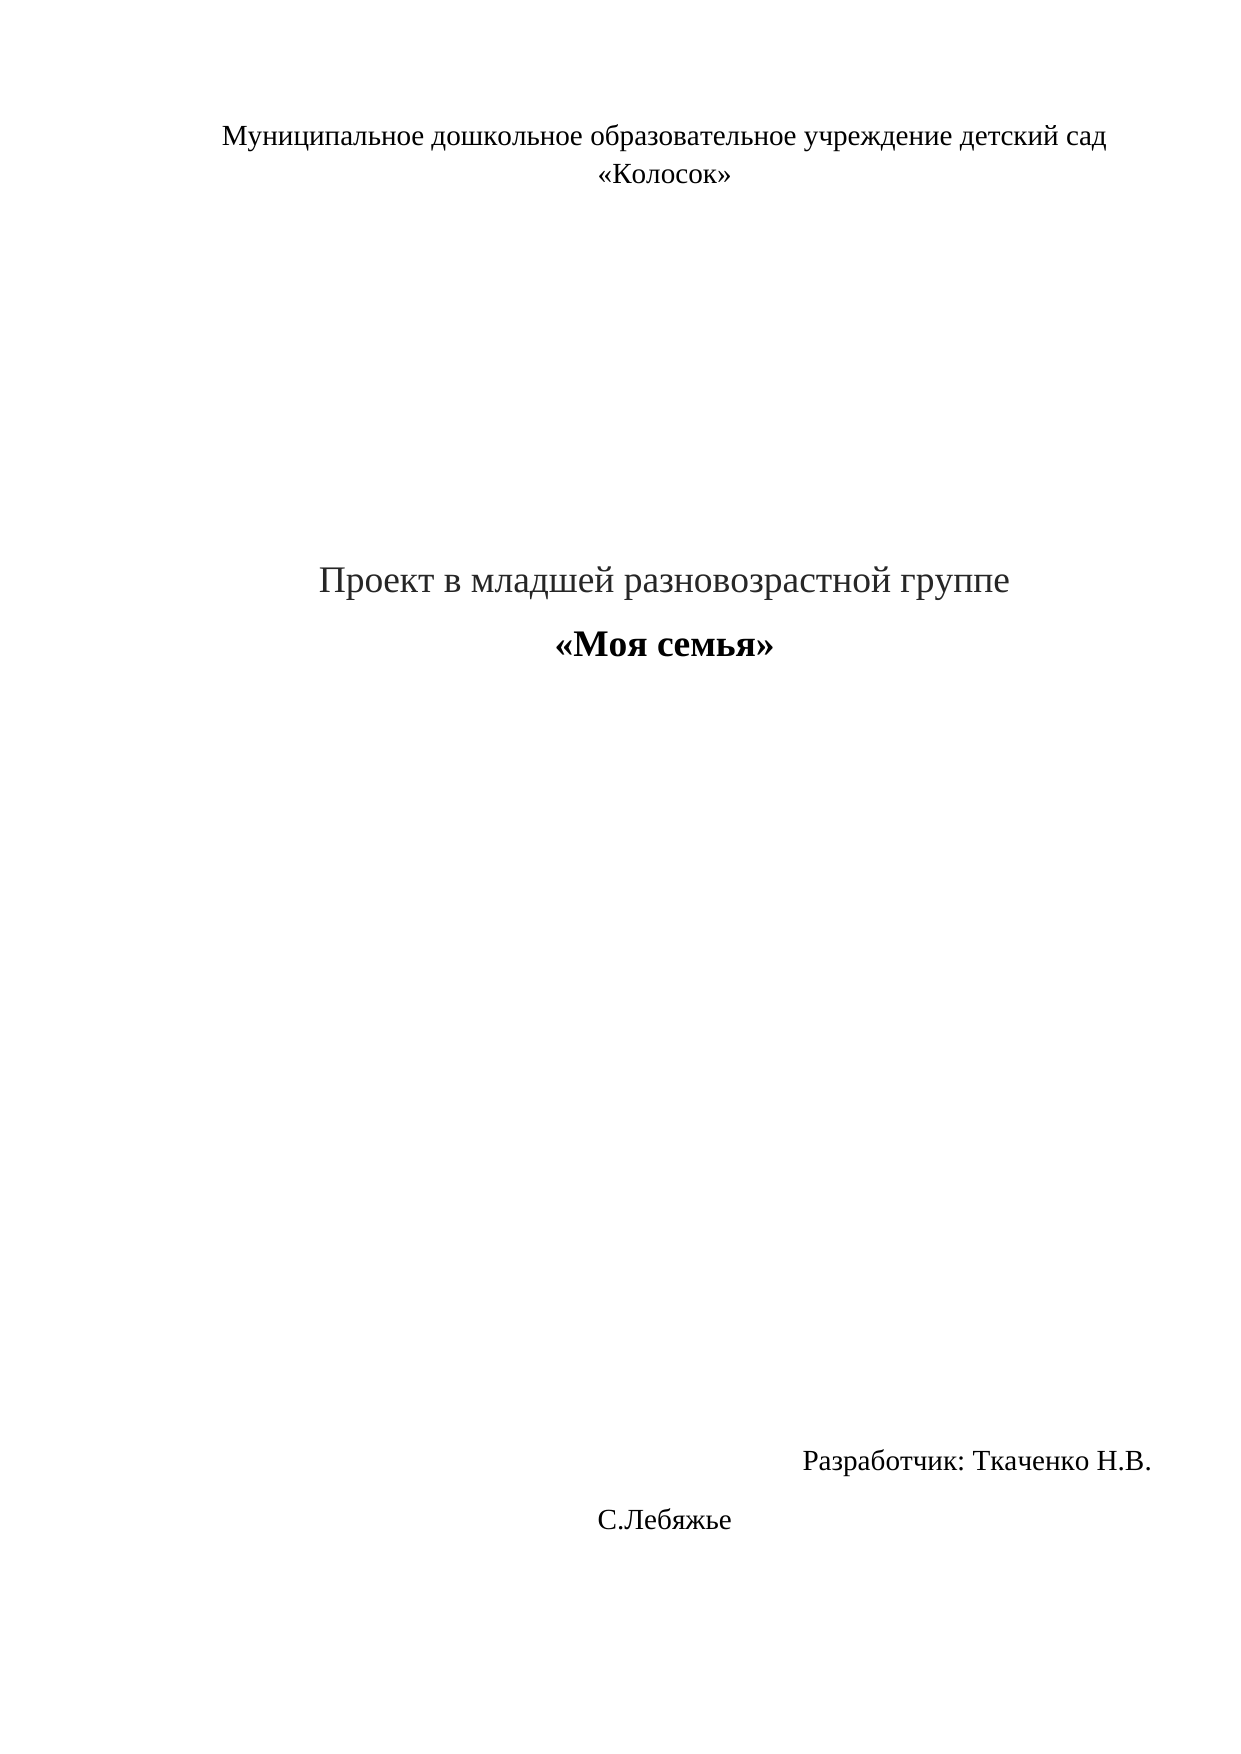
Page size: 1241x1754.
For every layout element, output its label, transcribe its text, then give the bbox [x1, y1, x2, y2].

text Муниципальное дошкольное образовательное учреждение детский сад «Колосок» [177, 118, 1152, 190]
text Разработчик: Ткаченко Н.В. [177, 1443, 1152, 1476]
text «Моя семья» [177, 621, 1152, 664]
text Проект в младшей разновозрастной группе [177, 557, 1152, 600]
text С.Лебяжье [177, 1502, 1152, 1536]
